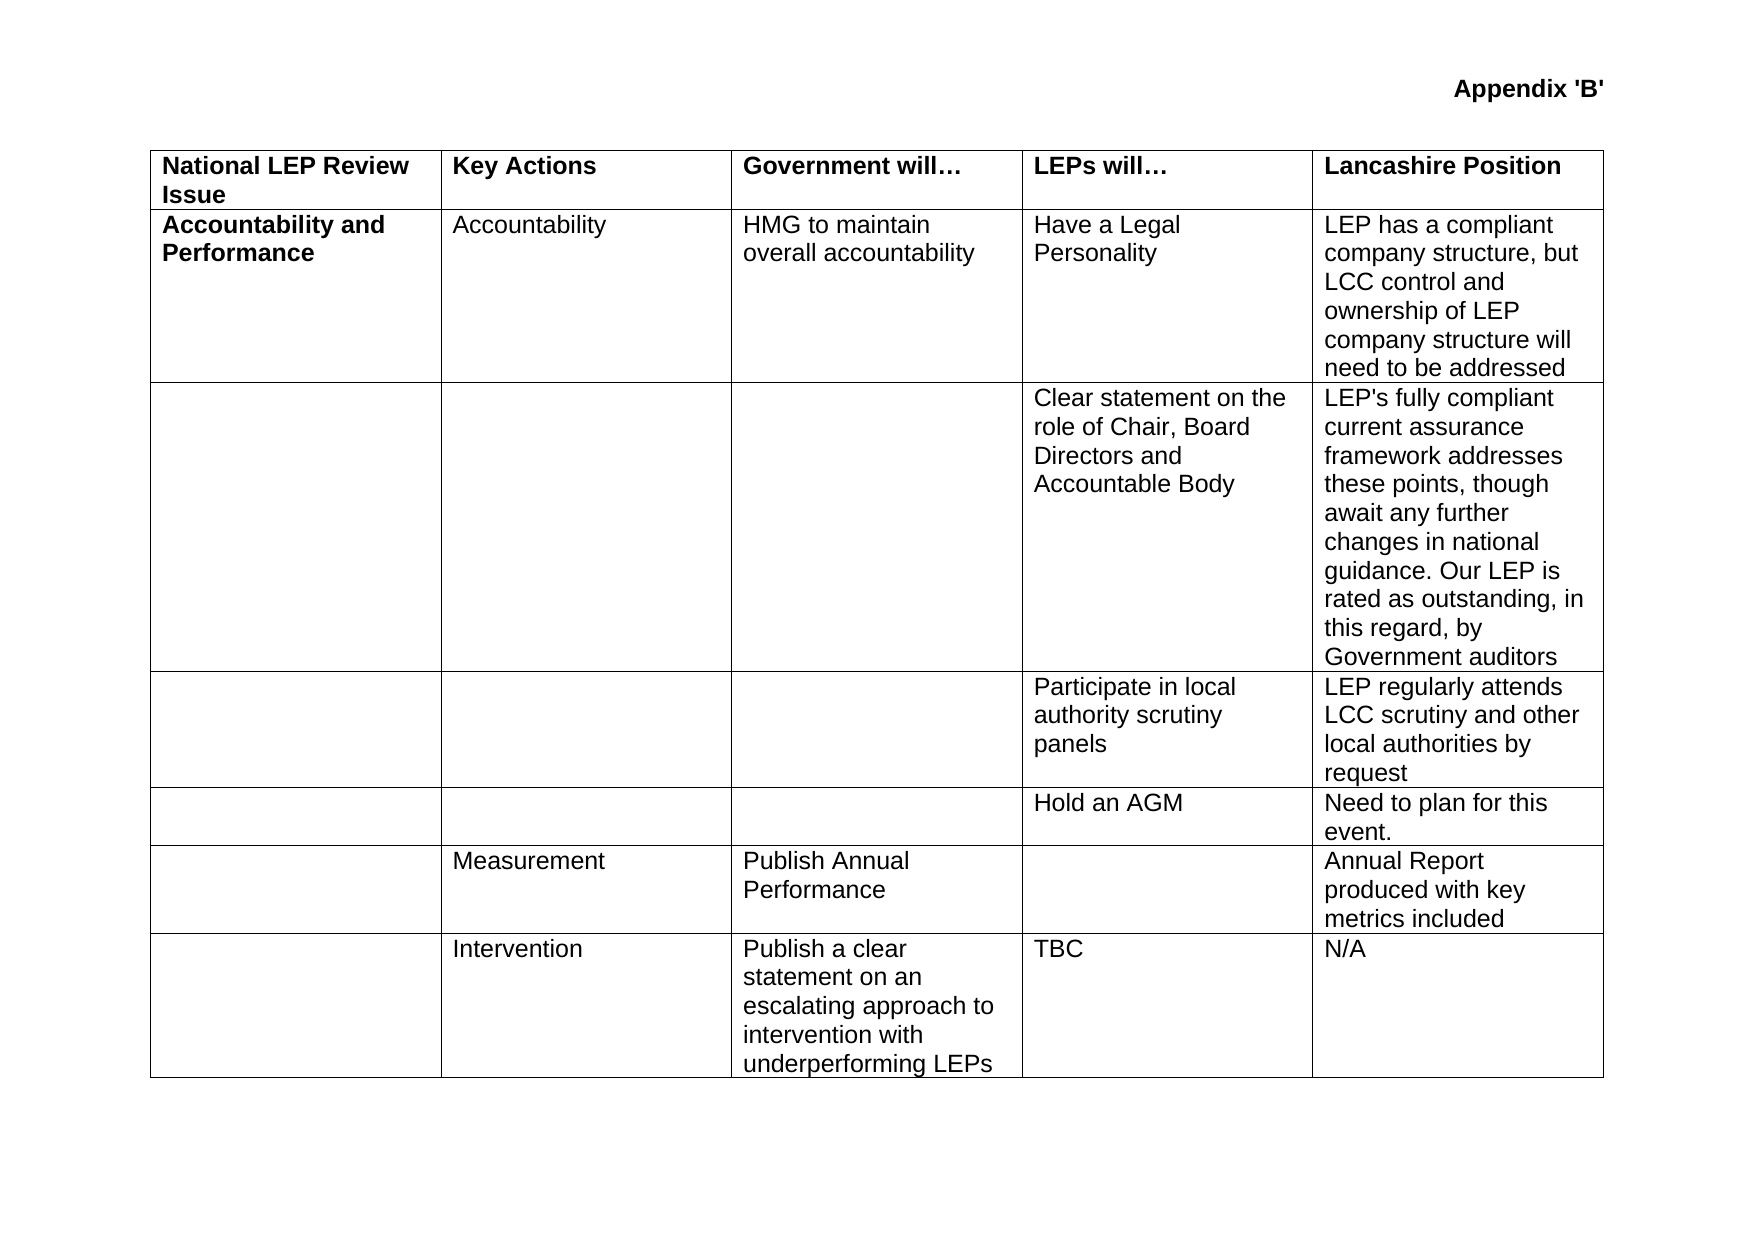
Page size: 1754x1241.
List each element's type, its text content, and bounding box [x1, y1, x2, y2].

table_cell [151, 788, 441, 845]
table_header Lancashire Position [1313, 151, 1603, 208]
table_cell [151, 846, 441, 932]
table_header Key Actions [442, 151, 731, 208]
table_cell LEP's fully compliant current assurance framework addresses these points, though await any further changes in national guidance. Our LEP is rated as outstanding, in this regard, by Government auditors [1313, 383, 1603, 671]
table_cell Have a Legal Personality [1023, 210, 1312, 382]
table_cell [1023, 846, 1312, 932]
table_cell [151, 672, 441, 787]
table_header LEPs will… [1023, 151, 1312, 208]
table_cell [732, 672, 1022, 787]
table_header National LEP Review Issue [151, 151, 441, 208]
table_cell Clear statement on the role of Chair, Board Directors and Accountable Body [1023, 383, 1312, 671]
table_cell Need to plan for this event. [1313, 788, 1603, 845]
table_cell N/A [1313, 934, 1603, 1077]
table_cell [151, 383, 441, 671]
table_cell LEP regularly attends LCC scrutiny and other local authorities by request [1313, 672, 1603, 787]
table_cell Accountability [442, 210, 731, 382]
table_cell TBC [1023, 934, 1312, 1077]
table_cell Intervention [442, 934, 731, 1077]
table_cell Measurement [442, 846, 731, 932]
table_header Government will… [732, 151, 1022, 208]
table_cell HMG to maintain overall accountability [732, 210, 1022, 382]
table_cell [151, 934, 441, 1077]
table_cell Hold an AGM [1023, 788, 1312, 845]
table_cell [442, 383, 731, 671]
table_cell Publish a clear statement on an escalating approach to intervention with underperforming LEPs [732, 934, 1022, 1077]
table_cell Publish Annual Performance [732, 846, 1022, 932]
table_cell LEP has a compliant company structure, but LCC control and ownership of LEP company structure will need to be addressed [1313, 210, 1603, 382]
table_cell Annual Report produced with key metrics included [1313, 846, 1603, 932]
table_cell [732, 383, 1022, 671]
table_cell Accountability and Performance [151, 210, 441, 382]
table_cell [442, 788, 731, 845]
table_cell [732, 788, 1022, 845]
table_cell [442, 672, 731, 787]
table_cell Participate in local authority scrutiny panels [1023, 672, 1312, 787]
